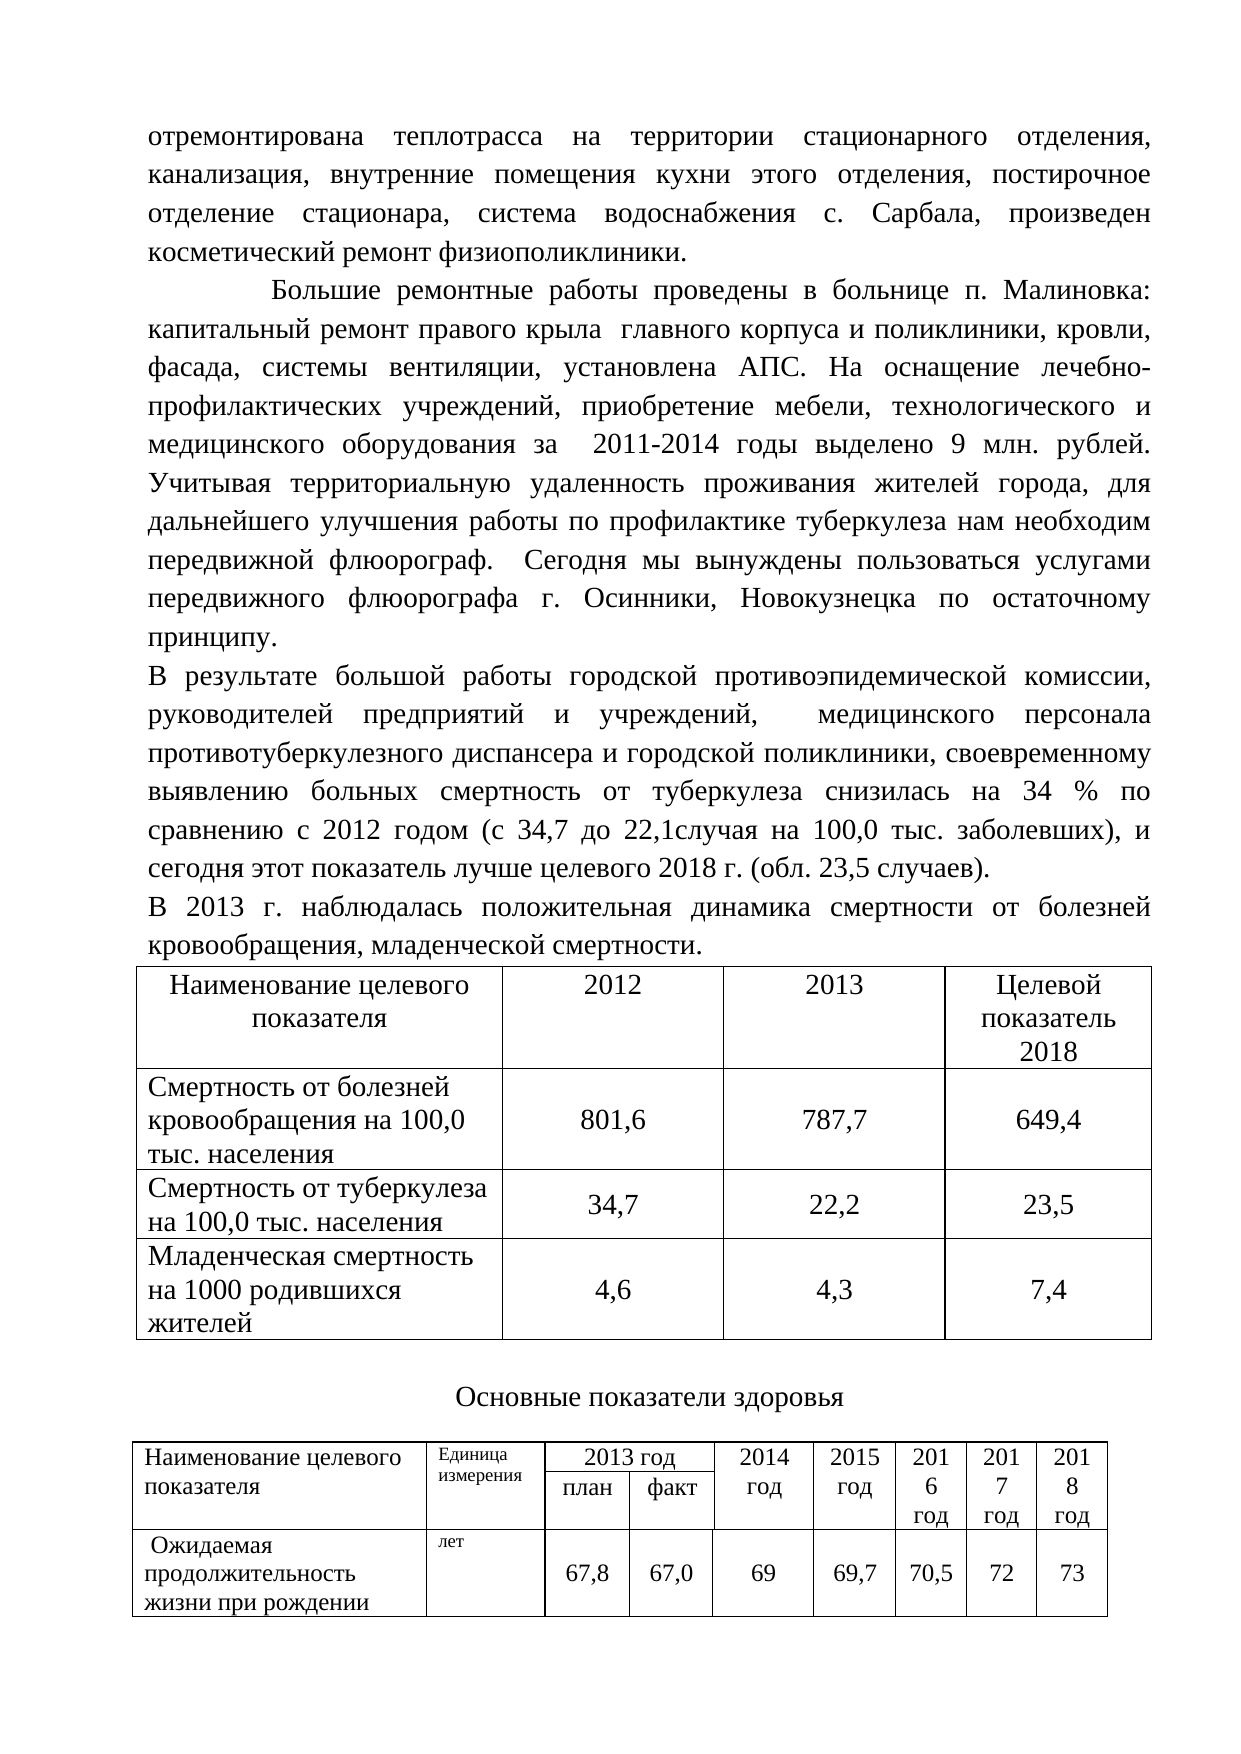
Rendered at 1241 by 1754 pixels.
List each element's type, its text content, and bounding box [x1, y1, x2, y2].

text В 2013 г. наблюдалась положительная динамика смертности от болезней кровообращения, младенческой смертности. [148, 889, 1152, 961]
table_header 2018 год [1037, 1443, 1107, 1529]
text Большие ремонтные работы проведены в больнице п. Малиновка: капитальный ремонт правого крыла главного корпуса и поликлиники, кровли, фасада, системы вентиляции, установлена АПС. На оснащение лечебно-профилактических учреждений, приобретение мебели, технологического и медицинского оборудования за 2011-2014 годы выделено 9 млн. рублей. Учитывая территориальную удаленность проживания жителей города, для дальнейшего улучшения работы по профилактике туберкулеза нам необходим передвижной флюорограф. Сегодня мы вынуждены пользоваться услугами передвижного флюорографа г. Осинники, Новокузнецка по остаточному принципу. [148, 272, 1152, 653]
table_header 2015 год [814, 1443, 895, 1529]
table_cell план [546, 1472, 629, 1529]
table_header 2016 год [896, 1443, 966, 1529]
table_header 2013 [724, 967, 944, 1068]
table_cell 67,0 [630, 1530, 712, 1616]
table_cell 34,7 [503, 1170, 723, 1237]
table_cell 69,7 [814, 1530, 895, 1616]
table_cell 72 [967, 1530, 1036, 1616]
table_cell факт [630, 1472, 714, 1529]
table_header Единица измерения [427, 1443, 544, 1529]
text В результате большой работы городской противоэпидемической комиссии, руководителей предприятий и учреждений, медицинского персонала противотуберкулезного диспансера и городской поликлиники, своевременному выявлению больных смертность от туберкулеза снизилась на 34 % по сравнению с 2012 годом (с 34,7 до 22,1случая на 100,0 тыс. заболевших), и сегодня этот показатель лучше целевого 2018 г. (обл. 23,5 случаев). [148, 658, 1152, 884]
table_cell 70,5 [896, 1530, 966, 1616]
table_cell Младенческая смертность на 1000 родившихся жителей [137, 1239, 502, 1339]
table_cell 67,8 [546, 1530, 629, 1616]
table_cell лет [427, 1530, 544, 1616]
table_cell 801,6 [503, 1069, 723, 1169]
table_header 2017 год [967, 1443, 1036, 1529]
table_header Целевой показатель 2018 [946, 967, 1151, 1068]
table_cell Смертность от болезней кровообращения на 100,0 тыс. населения [137, 1069, 502, 1169]
table_cell 4,3 [724, 1239, 944, 1339]
table_header 2012 [503, 967, 723, 1068]
table_cell 7,4 [946, 1239, 1151, 1339]
table_cell 23,5 [946, 1170, 1151, 1237]
table_cell Ожидаемая продолжительность жизни при рождении [133, 1530, 426, 1616]
table_cell 22,2 [724, 1170, 944, 1237]
table_cell 73 [1037, 1530, 1107, 1616]
text Основные показатели здоровья [148, 1379, 1152, 1412]
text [148, 118, 1152, 267]
table_cell 649,4 [946, 1069, 1151, 1169]
table_cell 69 [713, 1530, 813, 1616]
table_cell 787,7 [724, 1069, 944, 1169]
table_header 2014 год [715, 1443, 813, 1529]
table_header 2013 год [546, 1443, 714, 1471]
table_header Наименование целевого показателя [133, 1443, 426, 1529]
table_cell Смертность от туберкулеза на 100,0 тыс. населения [137, 1170, 502, 1237]
table_header Наименование целевого показателя [137, 967, 502, 1068]
table_cell 4,6 [503, 1239, 723, 1339]
